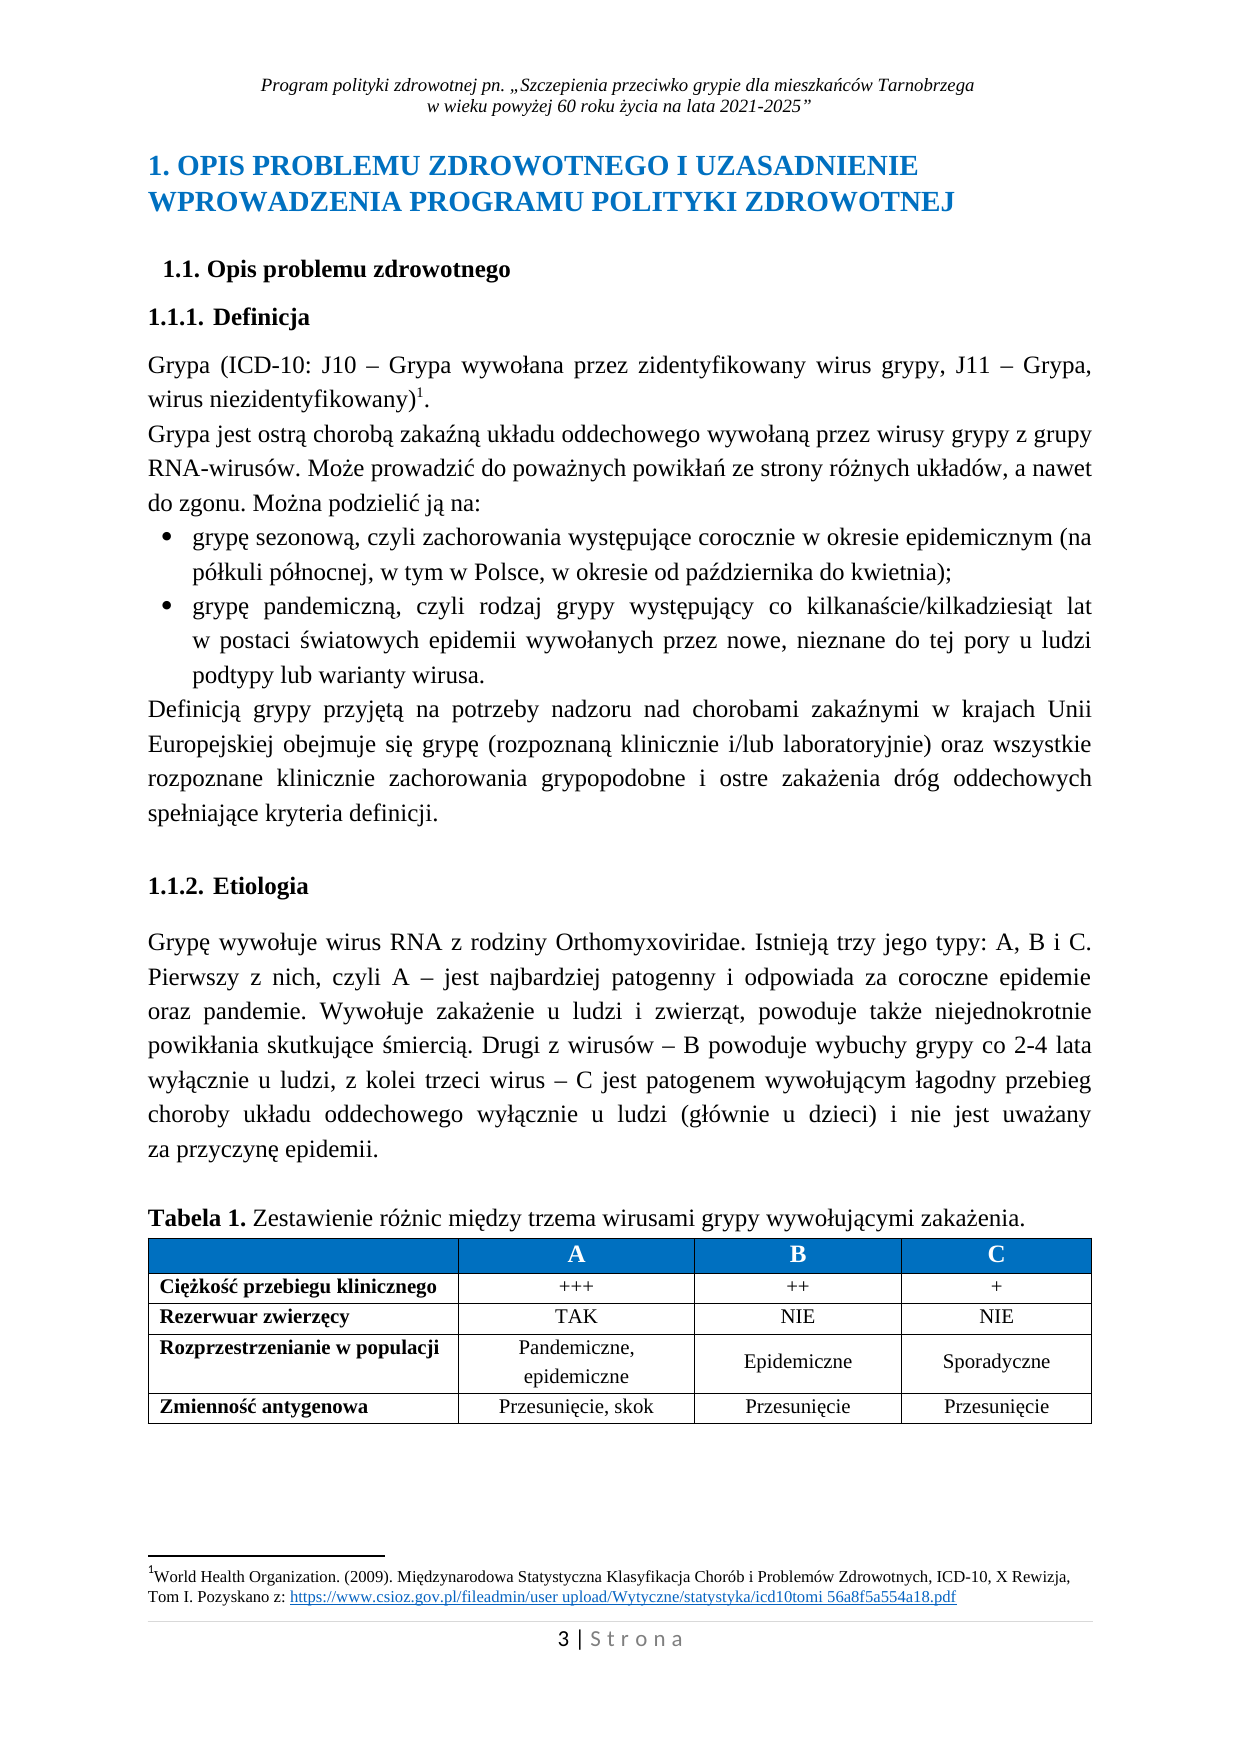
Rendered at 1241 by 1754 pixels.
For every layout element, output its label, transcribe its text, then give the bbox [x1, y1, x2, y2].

table_cell TAK [459, 1304, 694, 1334]
list grypę pandemiczną, czyli rodzaj grypy występujący co kilkanaście/kilkadziesiąt lat w postaci światowych epidemii wywołanych przez nowe, nieznane do tej pory u ludzi podtypy lub warianty wirusa. [162, 591, 1093, 689]
subtitle Definicja [148, 302, 1093, 331]
table_cell Pandemiczne, epidemiczne [459, 1335, 694, 1393]
table_header [149, 1239, 458, 1273]
text Definicją grypy przyjętą na potrzeby nadzoru nad chorobami zakaźnymi w krajach Unii Europejskiej obejmuje się grypę (rozpoznaną klinicznie i/lub laboratoryjnie) oraz wszystkie rozpoznane klinicznie zachorowania grypopodobne i ostre zakażenia dróg oddechowych spełniające kryteria definicji. [148, 694, 1093, 827]
subtitle Opis problemu zdrowotnego [162, 254, 1093, 283]
table_header B [695, 1239, 901, 1273]
table_cell Przesunięcie [695, 1394, 901, 1423]
table_cell NIE [695, 1304, 901, 1334]
table_cell Przesunięcie, skok [459, 1394, 694, 1423]
table_cell Sporadyczne [902, 1335, 1091, 1393]
table_cell Ciężkość przebiegu klinicznego [149, 1274, 458, 1303]
table_cell Rozprzestrzenianie w populacji [149, 1335, 458, 1393]
table_cell ++ [695, 1274, 901, 1303]
text Tabela 1. Zestawienie różnic między trzema wirusami grypy wywołującymi zakażenia. [148, 1203, 1093, 1232]
table_cell Epidemiczne [695, 1335, 901, 1393]
table_cell Przesunięcie [902, 1394, 1091, 1423]
list grypę sezonową, czyli zachorowania występujące corocznie w okresie epidemicznym (na półkuli północnej, w tym w Polsce, w okresie od października do kwietnia); [162, 522, 1093, 585]
table_cell NIE [902, 1304, 1091, 1334]
text Grypę wywołuje wirus RNA z rodziny Orthomyxoviridae. Istnieją trzy jego typy: A, B i C. Pierwszy z nich, czyli A – jest najbardziej patogenny i odpowiada za coroczne epidemie oraz pandemie. Wywołuje zakażenie u ludzi i zwierząt, powoduje także niejednokrotnie powikłania skutkujące śmiercią. Drugi z wirusów – B powoduje wybuchy grypy co 2-4 lata wyłącznie u ludzi, z kolei trzeci wirus – C jest patogenem wywołującym łagodny przebieg choroby układu oddechowego wyłącznie u ludzi (głównie u dzieci) i nie jest uważany za przyczynę epidemii. [148, 927, 1093, 1163]
text Grypa (ICD-10: J10 – Grypa wywołana przez zidentyfikowany wirus grypy, J11 – Grypa, wirus niezidentyfikowany). [148, 350, 1093, 413]
text Grypa jest ostrą chorobą zakaźną układu oddechowego wywołaną przez wirusy grypy z grupy RNA-wirusów. Może prowadzić do poważnych powikłań ze strony różnych układów, a nawet do zgonu. Można podzielić ją na: [148, 419, 1093, 516]
table_cell + [902, 1274, 1091, 1303]
table_cell Zmienność antygenowa [149, 1394, 458, 1423]
subtitle 1. OPIS PROBLEMU ZDROWOTNEGO I UZASADNIENIE WPROWADZENIA PROGRAMU POLITYKI ZDROWOTNEJ [148, 148, 1093, 217]
table_cell Rezerwuar zwierzęcy [149, 1304, 458, 1334]
subtitle Etiologia [148, 871, 1093, 900]
table_cell +++ [459, 1274, 694, 1303]
table_header C [902, 1239, 1091, 1273]
table_header A [459, 1239, 694, 1273]
